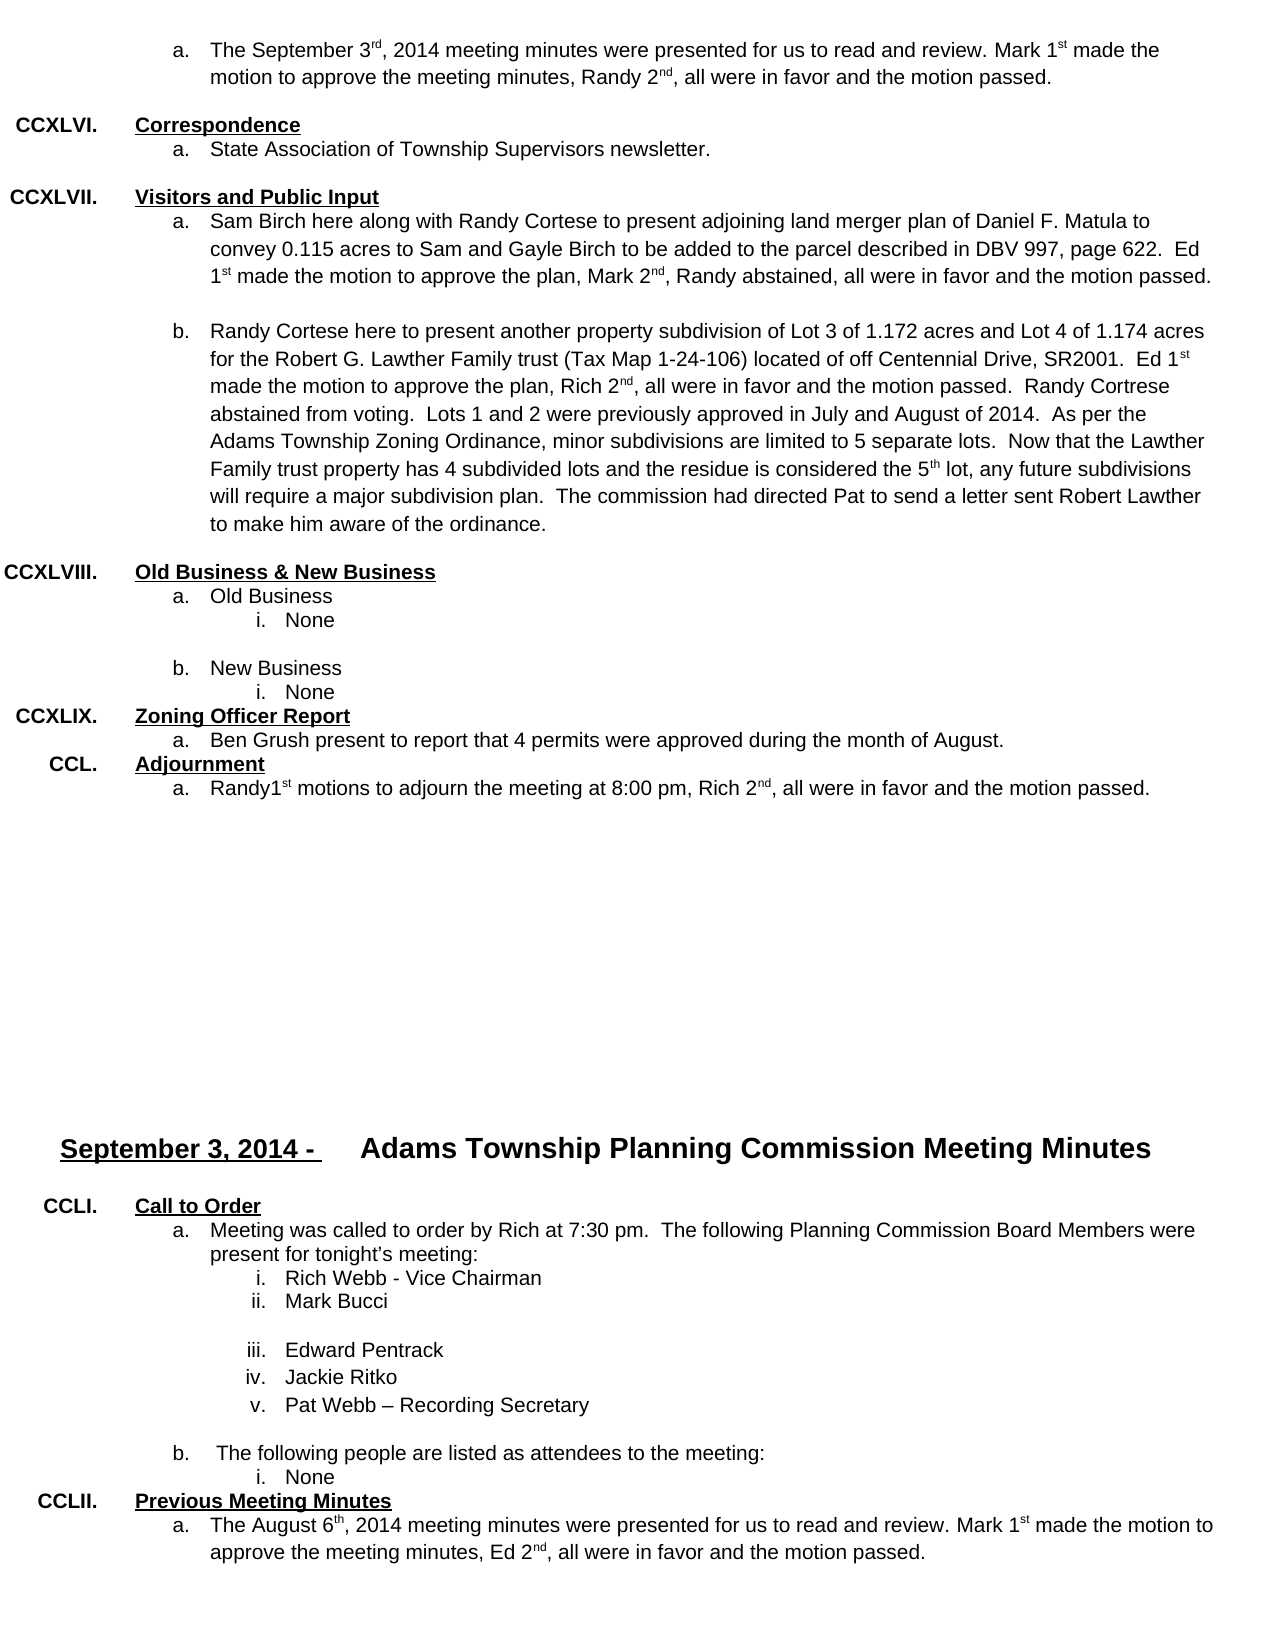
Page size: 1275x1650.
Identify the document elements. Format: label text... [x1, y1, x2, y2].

list None [266, 680, 1215, 704]
list The September 3rd, 2014 meeting minutes were presented for us to read and review. Mark 1st made the motion to approve the meeting minutes, Randy 2nd, all were in favor and the motion passed. [172, 37, 1215, 89]
list Randy1st motions to adjourn the meeting at 8:00 pm, Rich 2nd, all were in favor and the motion passed. [172, 776, 1215, 799]
list Sam Birch here along with Randy Cortese to present adjoining land merger plan of Daniel F. Matula to convey 0.115 acres to Sam and Gayle Birch to be added to the parcel described in DBV 997, page 622. Ed 1st made the motion to approve the plan, Mark 2nd, Randy abstained, all were in favor and the motion passed. [172, 209, 1215, 316]
list Zoning Officer Report [97, 704, 1215, 728]
text September 3, 2014 - Adams Township Planning Commission Meeting Minutes [60, 1131, 1215, 1164]
list Adjournment [97, 752, 1215, 776]
list Rich Webb - Vice Chairman [266, 1265, 1215, 1289]
list The following people are listed as attendees to the meeting: [172, 1441, 1215, 1464]
list Jackie Ritko [266, 1365, 1215, 1389]
list Edward Pentrack [266, 1338, 1215, 1362]
list None [266, 1464, 1215, 1488]
list Call to Order [97, 1193, 1215, 1217]
list Randy Cortese here to present another property subdivision of Lot 3 of 1.172 acres and Lot 4 of 1.174 acres for the Robert G. Lawther Family trust (Tax Map 1-24-106) located of off Centennial Drive, SR2001. Ed 1st made the motion to approve the plan, Rich 2nd, all were in favor and the motion passed. Randy Cortrese abstained from voting. Lots 1 and 2 were previously approved in July and August of 2014. As per the Adams Township Zoning Ordinance, minor subdivisions are limited to 5 separate lots. Now that the Lawther Family trust property has 4 subdivided lots and the residue is considered the 5th lot, any future subdivisions will require a major subdivision plan. The commission had directed Pat to send a letter sent Robert Lawther to make him aware of the ordinance. [172, 319, 1215, 536]
list Meeting was called to order by Rich at 7:30 pm. The following Planning Commission Board Members were present for tonight’s meeting: [172, 1217, 1215, 1265]
list Previous Meeting Minutes [97, 1488, 1215, 1512]
list None [266, 608, 1215, 632]
list Visitors and Public Input [97, 185, 1215, 209]
list Correspondence [97, 113, 1215, 137]
list Mark Bucci [266, 1289, 1215, 1313]
list New Business [172, 656, 1215, 680]
list Old Business [172, 584, 1215, 608]
list State Association of Township Supervisors newsletter. [172, 137, 1215, 161]
list Old Business & New Business [97, 560, 1215, 584]
list Ben Grush present to report that 4 permits were approved during the month of August. [172, 728, 1215, 752]
list The August 6th, 2014 meeting minutes were presented for us to read and review. Mark 1st made the motion to approve the meeting minutes, Ed 2nd, all were in favor and the motion passed. [172, 1512, 1215, 1564]
list Pat Webb – Recording Secretary [266, 1393, 1215, 1417]
